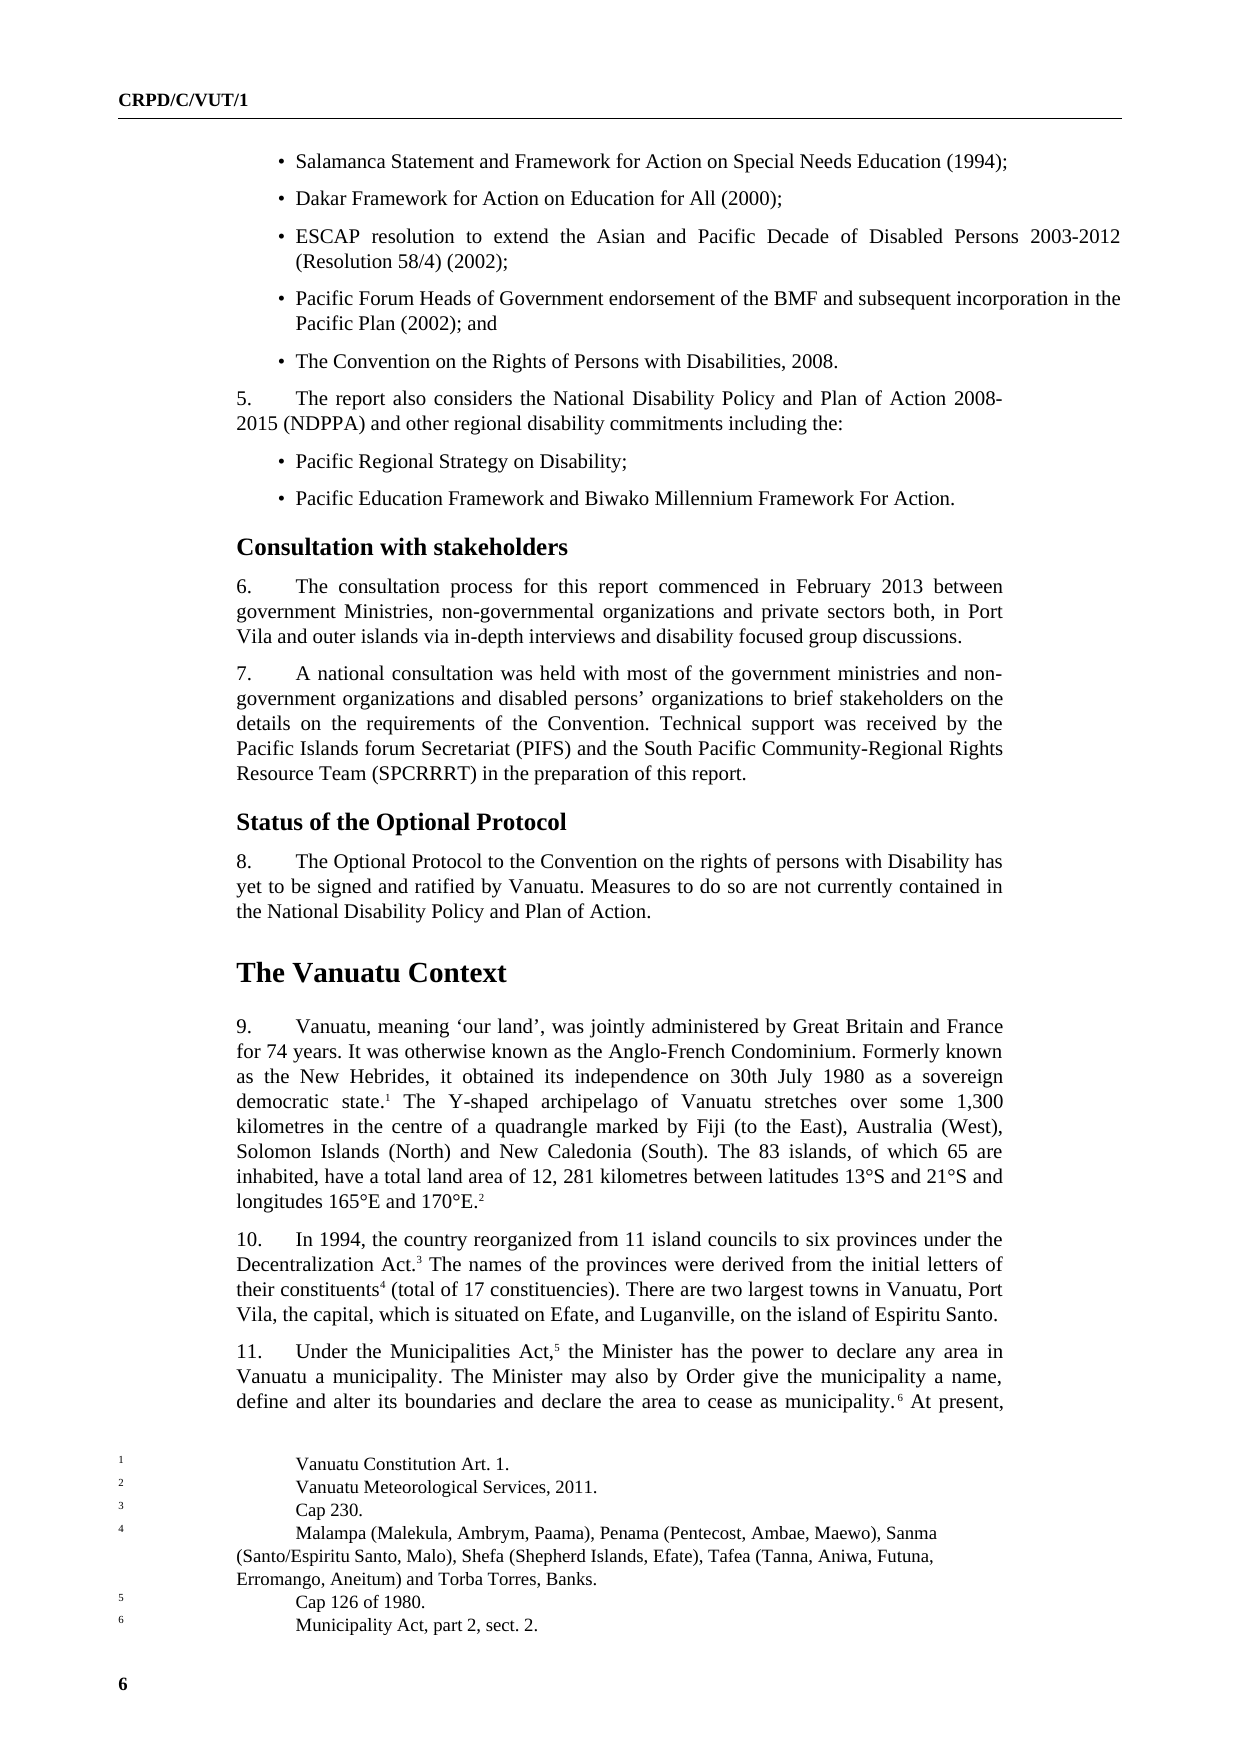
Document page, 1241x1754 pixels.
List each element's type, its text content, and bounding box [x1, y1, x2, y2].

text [236, 1338, 1004, 1413]
text 6. The consultation process for this report commenced in February 2013 between government Ministries, non-governmental organizations and private sectors both, in Port Vila and outer islands via in-depth interviews and disability focused group discussions. [236, 573, 1004, 648]
text Pacific Education Framework and Biwako Millennium Framework For Action. [278, 485, 1122, 510]
text Status of the Optional Protocol [118, 810, 1004, 835]
text Dakar Framework for Action on Education for All (2000); [278, 185, 1122, 210]
text Pacific Regional Strategy on Disability; [278, 448, 1122, 473]
text The Convention on the Rights of Persons with Disabilities, 2008. [278, 348, 1122, 373]
text 5. The report also considers the National Disability Policy and Plan of Action 2008-2015 (NDPPA) and other regional disability commitments including the: [236, 385, 1004, 435]
text The Vanuatu Context [118, 960, 1004, 988]
text 7. A national consultation was held with most of the government ministries and non-government organizations and disabled persons’ organizations to brief stakeholders on the details on the requirements of the Convention. Technical support was received by the Pacific Islands forum Secretariat (PIFS) and the South Pacific Community-Regional Rights Resource Team (SPCRRRT) in the preparation of this report. [236, 660, 1004, 785]
text Pacific Forum Heads of Government endorsement of the BMF and subsequent incorporation in the Pacific Plan (2002); and [278, 285, 1122, 335]
text ESCAP resolution to extend the Asian and Pacific Decade of Disabled Persons 2003-2012 (Resolution 58/4) (2002); [278, 223, 1122, 273]
text 9. Vanuatu, meaning ‘our land’, was jointly administered by Great Britain and France for 74 years. It was otherwise known as the Anglo-French Condominium. Formerly known as the New Hebrides, it obtained its independence on 30th July 1980 as a sovereign democratic state. The Y-shaped archipelago of Vanuatu stretches over some 1,300 kilometres in the centre of a quadrangle marked by Fiji (to the East), Australia (West), Solomon Islands (North) and New Caledonia (South). The 83 islands, of which 65 are inhabited, have a total land area of 12, 281 kilometres between latitudes 13°S and 21°S and longitudes 165°E and 170°E. [236, 1013, 1004, 1213]
text 8. The Optional Protocol to the Convention on the rights of persons with Disability has yet to be signed and ratified by Vanuatu. Measures to do so are not currently contained in the National Disability Policy and Plan of Action. [236, 848, 1004, 923]
text Salamanca Statement and Framework for Action on Special Needs Education (1994); [278, 148, 1122, 173]
text Consultation with stakeholders [118, 535, 1004, 560]
text 10. In 1994, the country reorganized from 11 island councils to six provinces under the Decentralization Act. The names of the provinces were derived from the initial letters of their constituents (total of 17 constituencies). There are two largest towns in Vanuatu, Port Vila, the capital, which is situated on Efate, and Luganville, on the island of Espiritu Santo. [236, 1226, 1004, 1326]
